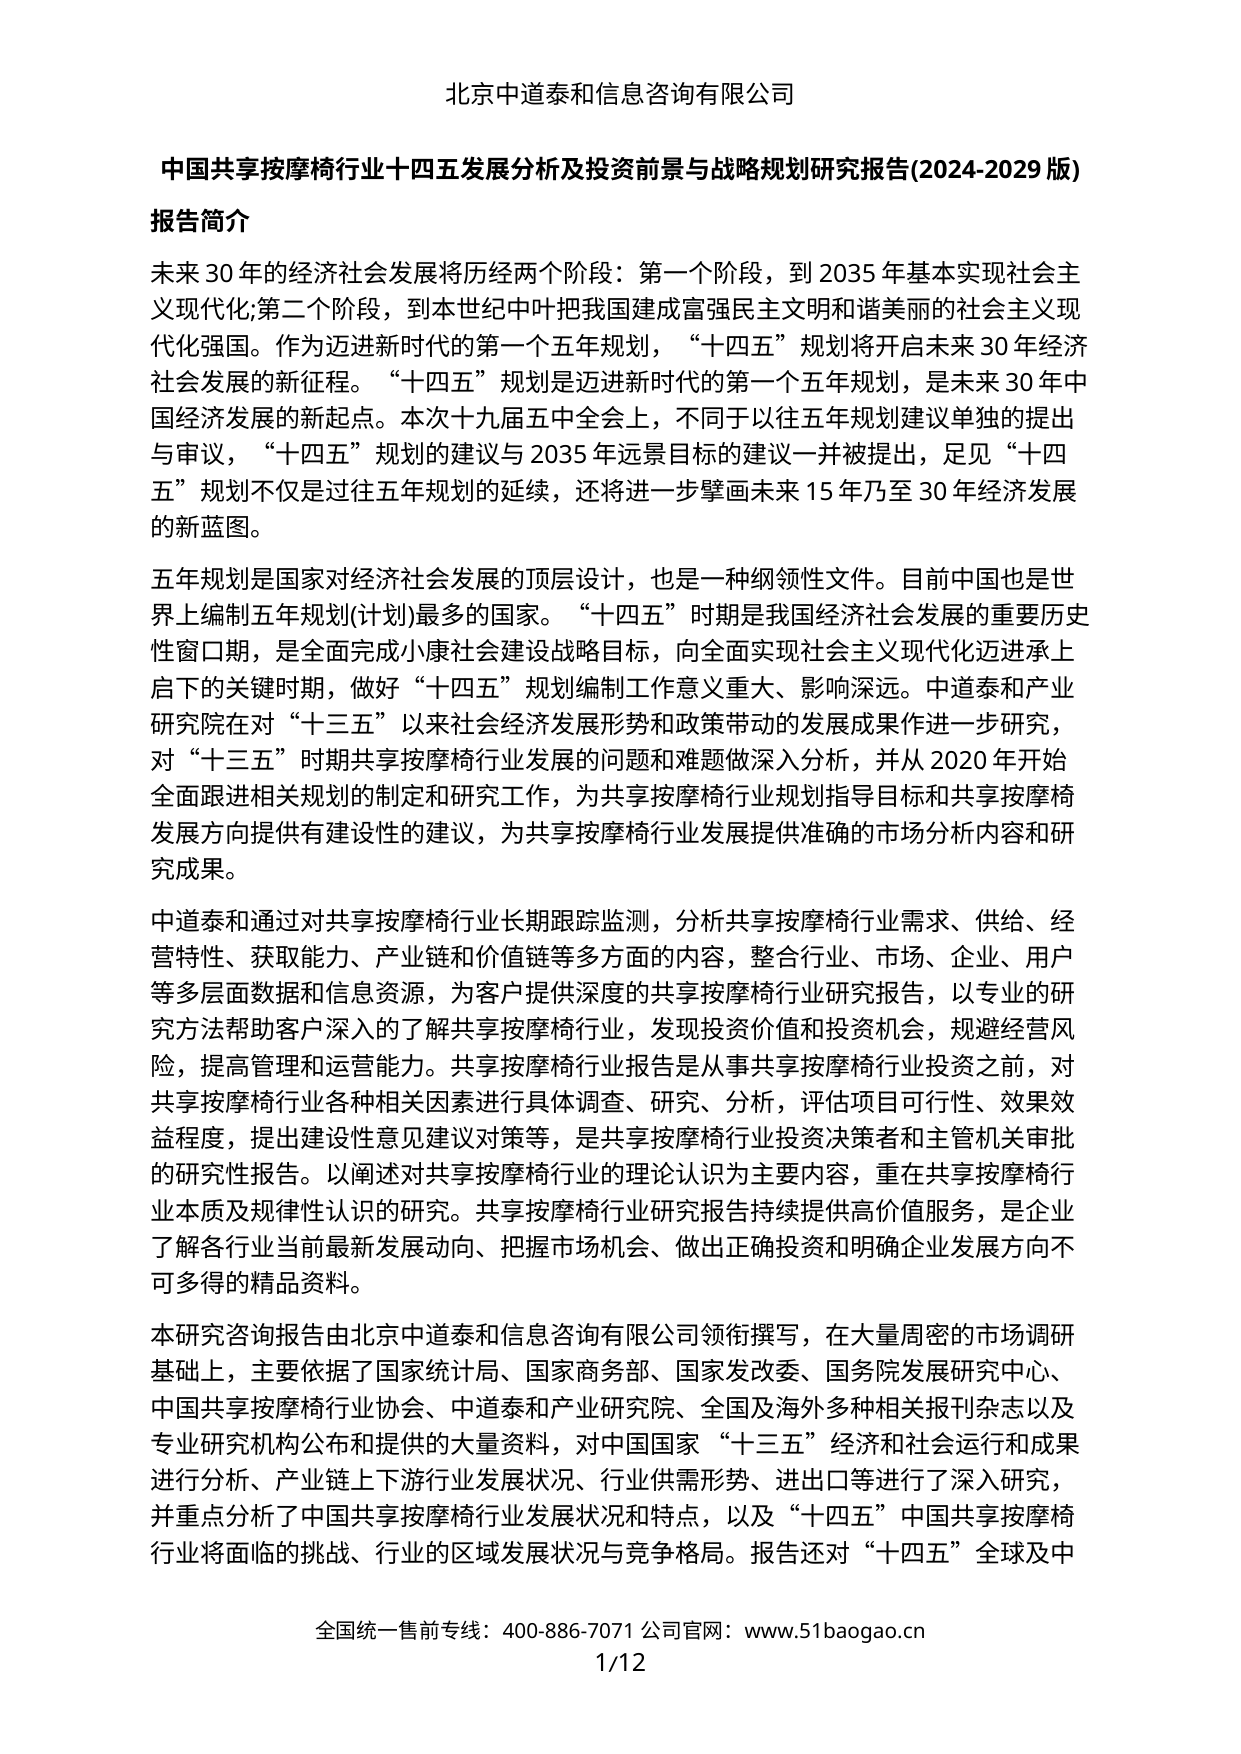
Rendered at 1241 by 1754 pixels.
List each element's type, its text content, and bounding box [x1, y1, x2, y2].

text 五年规划是国家对经济社会发展的顶层设计，也是一种纲领性文件。目前中国也是世界上编制五年规划(计划)最多的国家。“十四五”时期是我国经济社会发展的重要历史性窗口期，是全面完成小康社会建设战略目标，向全面实现社会主义现代化迈进承上启下的关键时期，做好“十四五”规划编制工作意义重大、影响深远。中道泰和产业研究院在对“十三五”以来社会经济发展形势和政策带动的发展成果作进一步研究，对“十三五”时期共享按摩椅行业发展的问题和难题做深入分析，并从2020年开始全面跟进相关规划的制定和研究工作，为共享按摩椅行业规划指导目标和共享按摩椅发展方向提供有建设性的建议，为共享按摩椅行业发展提供准确的市场分析内容和研究成果。 [150, 559, 1090, 886]
text 报告简介 [150, 202, 1090, 238]
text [150, 1316, 1090, 1569]
text 中道泰和通过对共享按摩椅行业长期跟踪监测，分析共享按摩椅行业需求、供给、经营特性、获取能力、产业链和价值链等多方面的内容，整合行业、市场、企业、用户等多层面数据和信息资源，为客户提供深度的共享按摩椅行业研究报告，以专业的研究方法帮助客户深入的了解共享按摩椅行业，发现投资价值和投资机会，规避经营风险，提高管理和运营能力。共享按摩椅行业报告是从事共享按摩椅行业投资之前，对共享按摩椅行业各种相关因素进行具体调查、研究、分析，评估项目可行性、效果效益程度，提出建设性意见建议对策等，是共享按摩椅行业投资决策者和主管机关审批的研究性报告。以阐述对共享按摩椅行业的理论认识为主要内容，重在共享按摩椅行业本质及规律性认识的研究。共享按摩椅行业研究报告持续提供高价值服务，是企业了解各行业当前最新发展动向、把握市场机会、做出正确投资和明确企业发展方向不可多得的精品资料。 [150, 901, 1090, 1300]
text 未来30年的经济社会发展将历经两个阶段：第一个阶段，到2035年基本实现社会主义现代化;第二个阶段，到本世纪中叶把我国建成富强民主文明和谐美丽的社会主义现代化强国。作为迈进新时代的第一个五年规划，“十四五”规划将开启未来30年经济社会发展的新征程。“十四五”规划是迈进新时代的第一个五年规划，是未来30年中国经济发展的新起点。本次十九届五中全会上，不同于以往五年规划建议单独的提出与审议，“十四五”规划的建议与2035年远景目标的建议一并被提出，足见“十四五”规划不仅是过往五年规划的延续，还将进一步擘画未来15年乃至30年经济发展的新蓝图。 [150, 254, 1090, 544]
text 中国共享按摩椅行业十四五发展分析及投资前景与战略规划研究报告(2024-2029版) [150, 150, 1090, 186]
